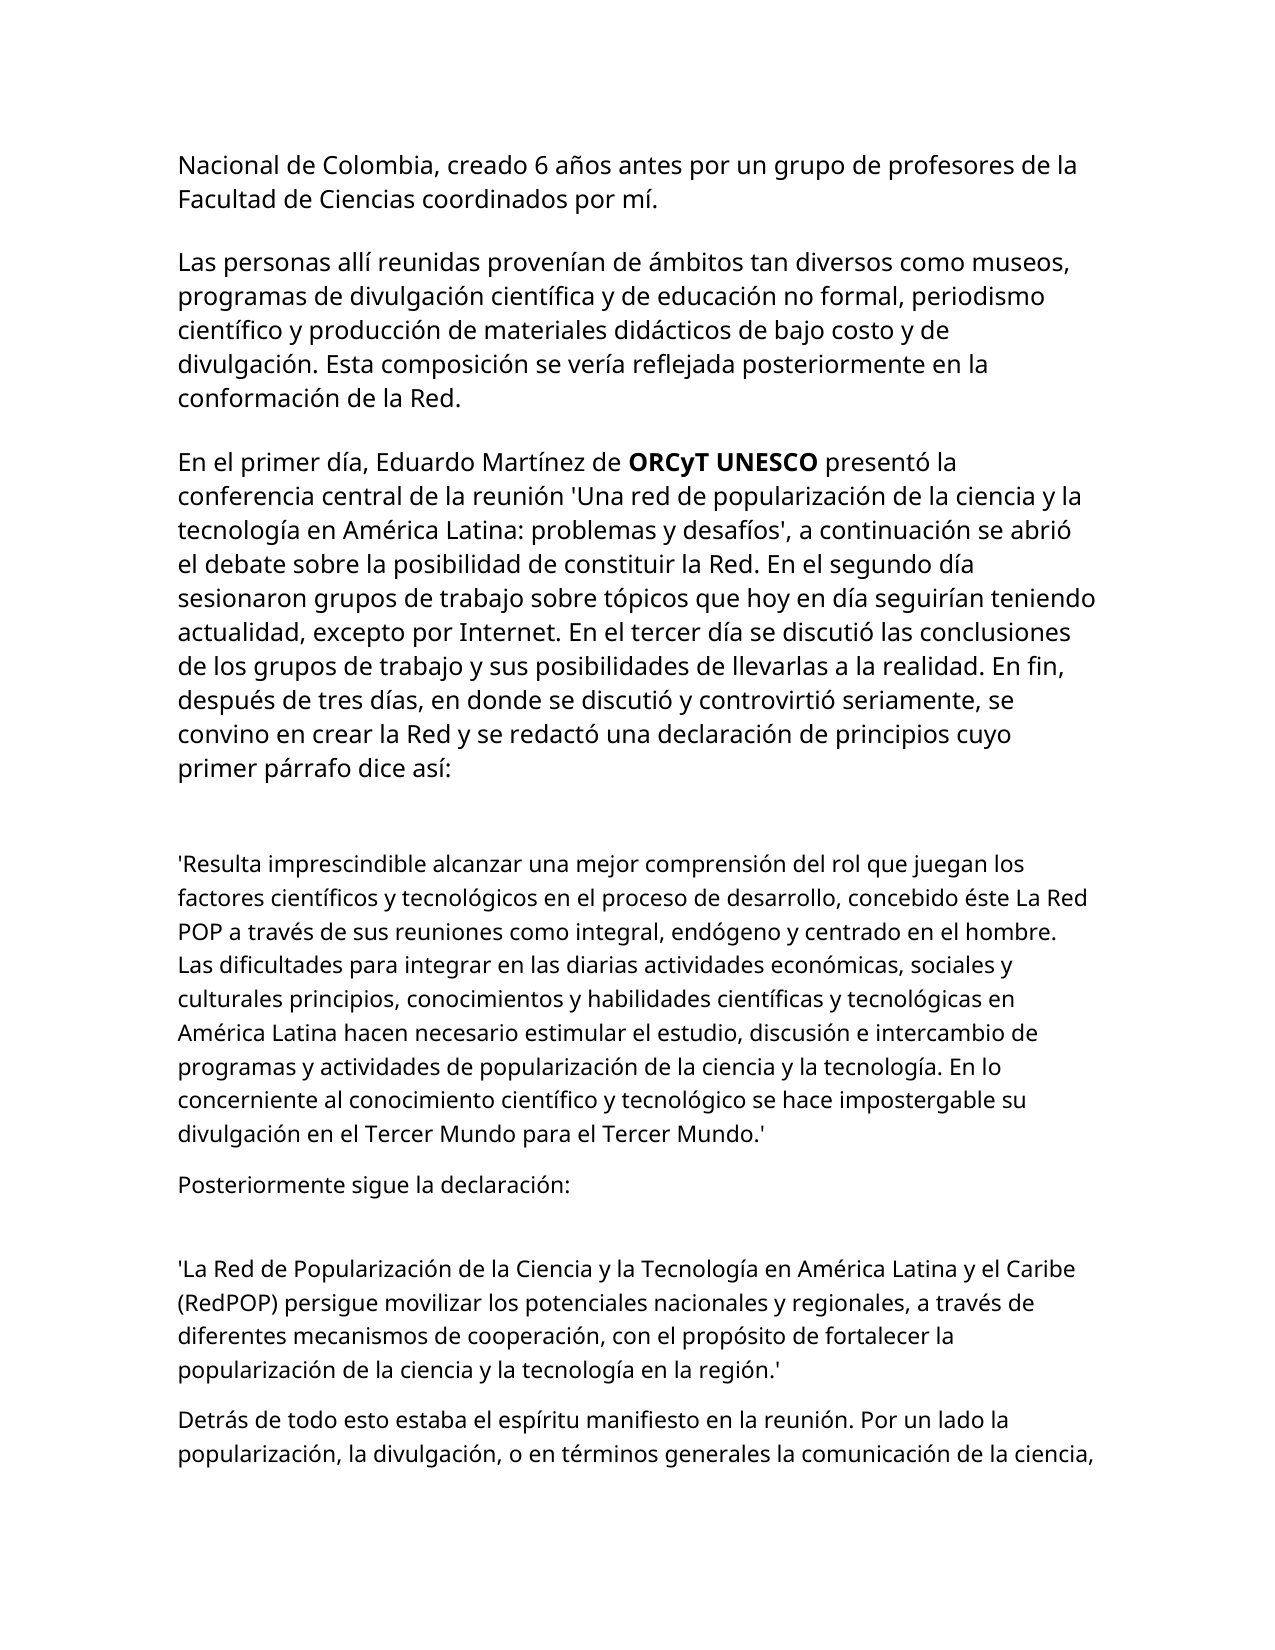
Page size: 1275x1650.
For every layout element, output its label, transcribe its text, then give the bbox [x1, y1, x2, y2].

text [177, 1404, 1098, 1469]
text En el primer día, Eduardo Martínez de ORCyT UNESCO presentó la conferencia central de la reunión 'Una red de popularización de la ciencia y la tecnología en América Latina: problemas y desafíos', a continuación se abrió el debate sobre la posibilidad de constituir la Red. En el segundo día sesionaron grupos de trabajo sobre tópicos que hoy en día seguirían teniendo actualidad, excepto por Internet. En el tercer día se discutió las conclusiones de los grupos de trabajo y sus posibilidades de llevarlas a la realidad. En fin, después de tres días, en donde se discutió y controvirtió seriamente, se convino en crear la Red y se redactó una declaración de principios cuyo primer párrafo dice así: [177, 444, 1098, 819]
text 'La Red de Popularización de la Ciencia y la Tecnología en América Latina y el Caribe (RedPOP) persigue movilizar los potenciales nacionales y regionales, a través de diferentes mecanismos de cooperación, con el propósito de fortalecer la popularización de la ciencia y la tecnología en la región.' [177, 1219, 1098, 1385]
text Posteriormente sigue la declaración: [177, 1169, 1098, 1200]
text Las personas allí reunidas provenían de ámbitos tan diversos como museos, programas de divulgación científica y de educación no formal, periodismo científico y producción de materiales didácticos de bajo costo y de divulgación. Esta composición se vería reflejada posteriormente en la conformación de la Red. [177, 245, 1098, 415]
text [177, 148, 1098, 216]
text 'Resulta imprescindible alcanzar una mejor comprensión del rol que juegan los factores científicos y tecnológicos en el proceso de desarrollo, concebido éste La Red POP a través de sus reuniones como integral, endógeno y centrado en el hombre. Las dificultades para integrar en las diarias actividades económicas, sociales y culturales principios, conocimientos y habilidades científicas y tecnológicas en América Latina hacen necesario estimular el estudio, discusión e intercambio de programas y actividades de popularización de la ciencia y la tecnología. En lo concerniente al conocimiento científico y tecnológico se hace impostergable su divulgación en el Tercer Mundo para el Tercer Mundo.' [177, 848, 1098, 1149]
